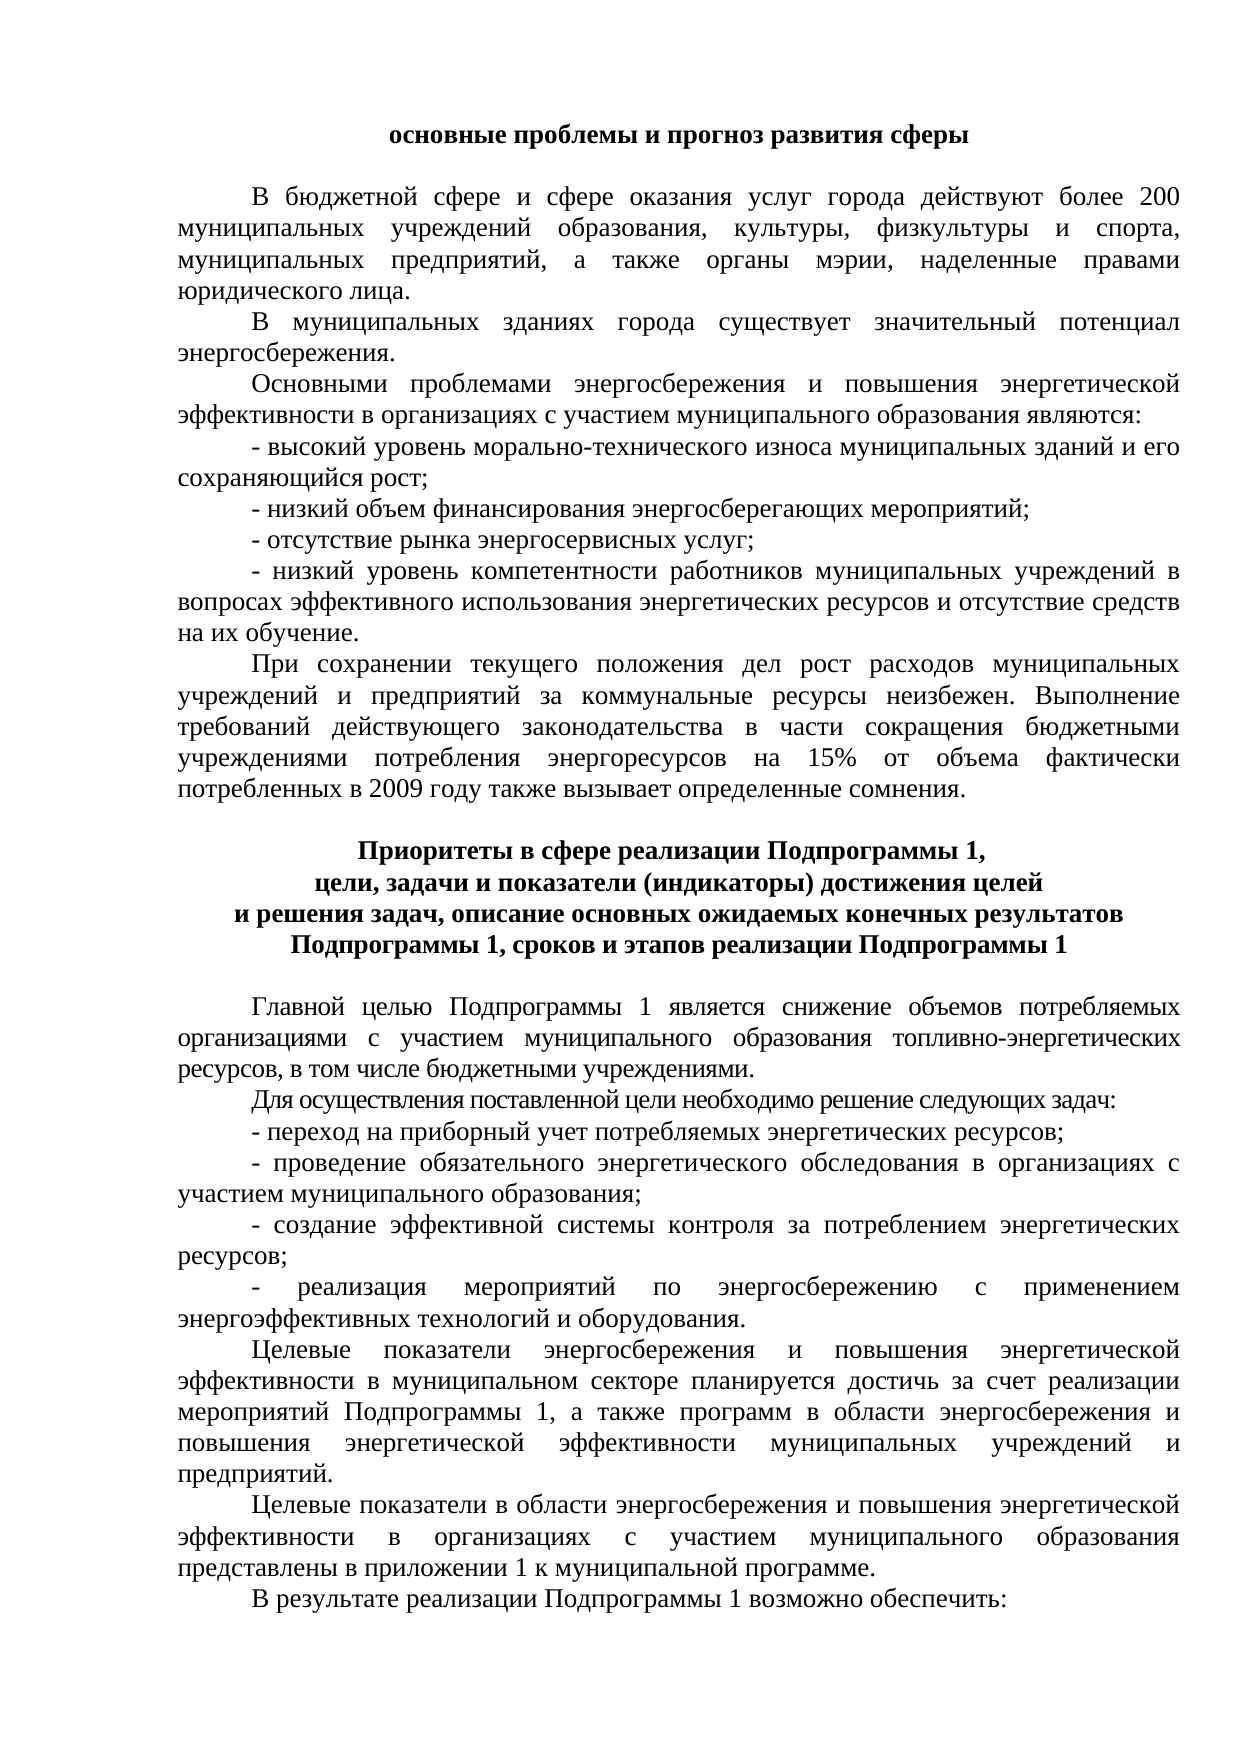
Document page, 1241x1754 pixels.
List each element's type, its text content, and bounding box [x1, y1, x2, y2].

text - отсутствие рынка энергосервисных услуг; [177, 523, 1181, 554]
text основные проблемы и прогноз развития сферы [177, 118, 1181, 149]
text - переход на приборный учет потребляемых энергетических ресурсов; [177, 1115, 1181, 1146]
text В результате реализации Подпрограммы 1 возможно обеспечить: [177, 1582, 1181, 1613]
text Главной целью Подпрограммы 1 является снижение объемов потребляемых организациями с участием муниципального образования топливно-энергетических ресурсов, в том числе бюджетными учреждениями. [177, 990, 1181, 1084]
text Для осуществления поставленной цели необходимо решение следующих задач: [177, 1084, 1181, 1115]
text Основными проблемами энергосбережения и повышения энергетической эффективности в организациях с участием муниципального образования являются: [177, 367, 1181, 429]
text - низкий уровень компетентности работников муниципальных учреждений в вопросах эффективного использования энергетических ресурсов и отсутствие средств на их обучение. [177, 554, 1181, 648]
text При сохранении текущего положения дел рост расходов муниципальных учреждений и предприятий за коммунальные ресурсы неизбежен. Выполнение требований действующего законодательства в части сокращения бюджетными учреждениями потребления энергоресурсов на 15% от объема фактически потребленных в 2009 году также вызывает определенные сомнения. [177, 648, 1181, 803]
text - создание эффективной системы контроля за потреблением энергетических ресурсов; [177, 1208, 1181, 1271]
text цели, задачи и показатели (индикаторы) достижения целей [177, 866, 1181, 897]
text и решения задач, описание основных ожидаемых конечных результатов [177, 897, 1181, 928]
text Приоритеты в сфере реализации Подпрограммы 1, [162, 834, 1181, 866]
text Целевые показатели в области энергосбережения и повышения энергетической эффективности в организациях с участием муниципального образования представлены в приложении 1 к муниципальной программе. [177, 1488, 1181, 1582]
text - низкий объем финансирования энергосберегающих мероприятий; [177, 492, 1181, 523]
text В бюджетной сфере и сфере оказания услуг города действуют более 200 муниципальных учреждений образования, культуры, физкультуры и спорта, муниципальных предприятий, а также органы мэрии, наделенные правами юридического лица. [177, 180, 1181, 305]
subtitle Подпрограммы 1, сроков и этапов реализации Подпрограммы 1 [177, 928, 1181, 959]
text - высокий уровень морально-технического износа муниципальных зданий и его сохраняющийся рост; [177, 429, 1181, 492]
text - проведение обязательного энергетического обследования в организациях с участием муниципального образования; [177, 1146, 1181, 1208]
text - реализация мероприятий по энергосбережению с применением энергоэффективных технологий и оборудования. [177, 1271, 1181, 1333]
text В муниципальных зданиях города существует значительный потенциал энергосбережения. [177, 305, 1181, 367]
text Целевые показатели энергосбережения и повышения энергетической эффективности в муниципальном секторе планируется достичь за счет реализации мероприятий Подпрограммы 1, а также программ в области энергосбережения и повышения энергетической эффективности муниципальных учреждений и предприятий. [177, 1333, 1181, 1488]
